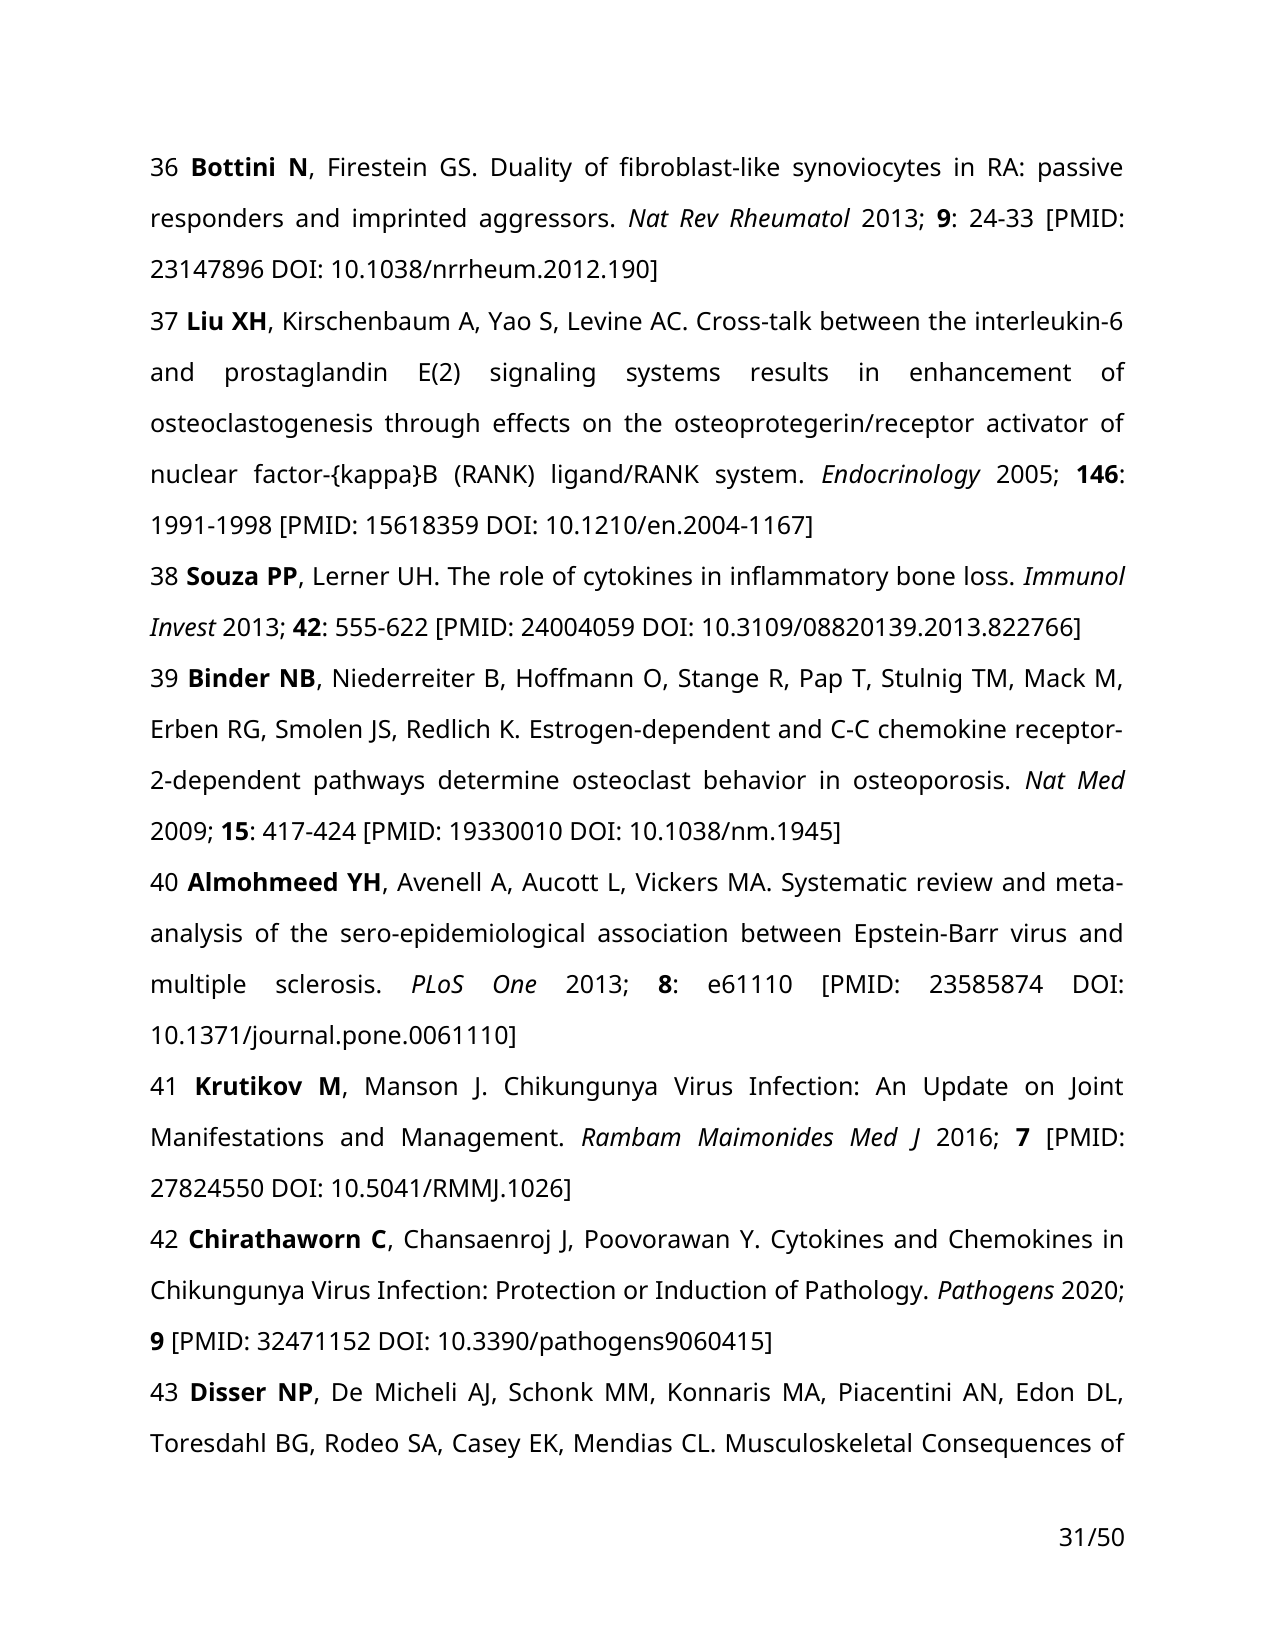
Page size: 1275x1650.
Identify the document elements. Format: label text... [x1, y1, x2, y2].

text 37 Liu XH, Kirschenbaum A, Yao S, Levine AC. Cross-talk between the interleukin-6 and prostaglandin E(2) signaling systems results in enhancement of osteoclastogenesis through effects on the osteoprotegerin/receptor activator of nuclear factor-{kappa}B (RANK) ligand/RANK system. Endocrinology 2005; 146: 1991-1998 [PMID: 15618359 DOI: 10.1210/en.2004-1167] [150, 303, 1125, 541]
text 39 Binder NB, Niederreiter B, Hoffmann O, Stange R, Pap T, Stulnig TM, Mack M, Erben RG, Smolen JS, Redlich K. Estrogen-dependent and C-C chemokine receptor-2-dependent pathways determine osteoclast behavior in osteoporosis. Nat Med 2009; 15: 417-424 [PMID: 19330010 DOI: 10.1038/nm.1945] [150, 660, 1125, 848]
text 42 Chirathaworn C, Chansaenroj J, Poovorawan Y. Cytokines and Chemokines in Chikungunya Virus Infection: Protection or Induction of Pathology. Pathogens 2020; 9 [PMID: 32471152 DOI: 10.3390/pathogens9060415] [150, 1222, 1125, 1358]
text 41 Krutikov M, Manson J. Chikungunya Virus Infection: An Update on Joint Manifestations and Management. Rambam Maimonides Med J 2016; 7 [PMID: 27824550 DOI: 10.5041/RMMJ.1026] [150, 1069, 1125, 1205]
text 40 Almohmeed YH, Avenell A, Aucott L, Vickers MA. Systematic review and meta-analysis of the sero-epidemiological association between Epstein-Barr virus and multiple sclerosis. PLoS One 2013; 8: e61110 [PMID: 23585874 DOI: 10.1371/journal.pone.0061110] [150, 864, 1125, 1052]
text 38 Souza PP, Lerner UH. The role of cytokines in inflammatory bone loss. Immunol Invest 2013; 42: 555-622 [PMID: 24004059 DOI: 10.3109/08820139.2013.822766] [150, 558, 1125, 643]
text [150, 1375, 1125, 1460]
text 36 Bottini N, Firestein GS. Duality of fibroblast-like synoviocytes in RA: passive responders and imprinted aggressors. Nat Rev Rheumatol 2013; 9: 24-33 [PMID: 23147896 DOI: 10.1038/nrrheum.2012.190] [150, 150, 1125, 286]
